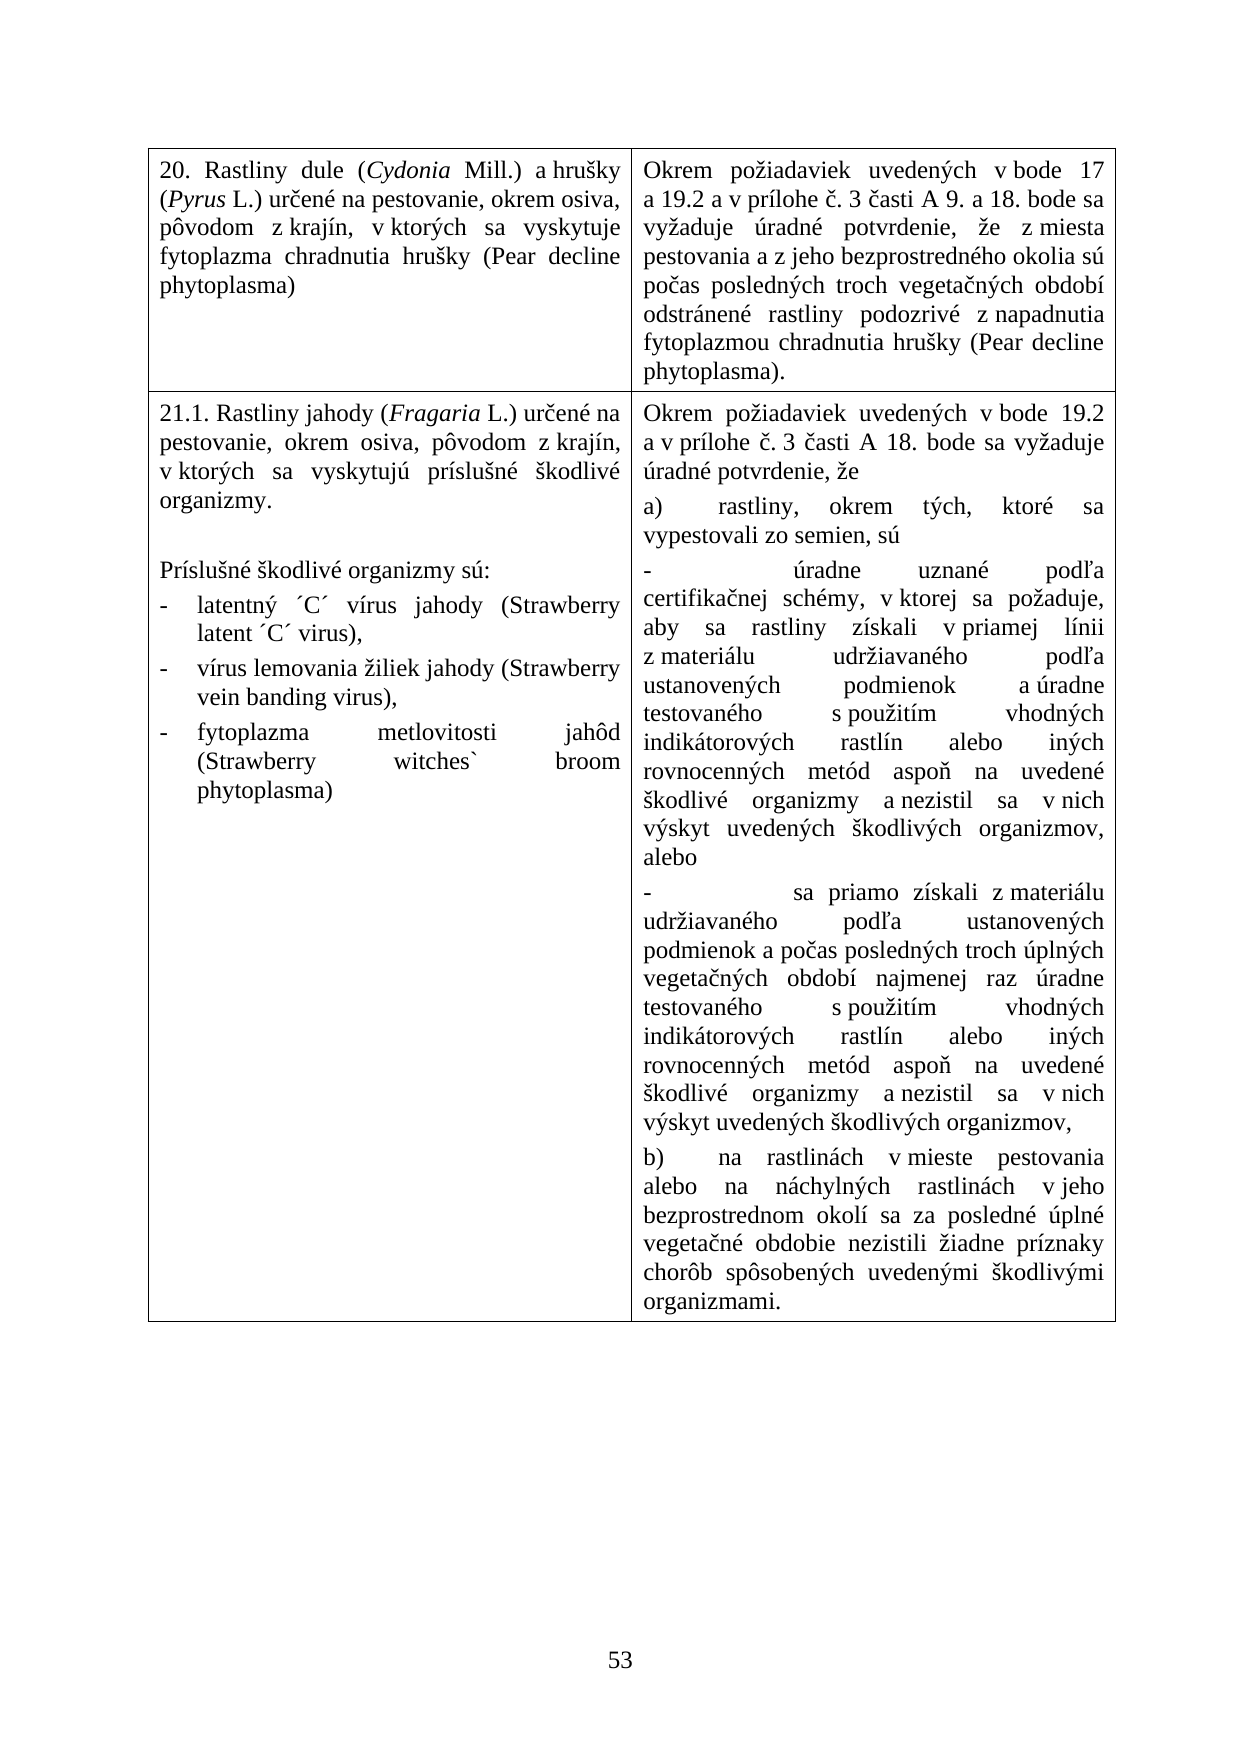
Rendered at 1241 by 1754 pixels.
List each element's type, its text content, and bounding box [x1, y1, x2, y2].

table_cell Okrem požiadaviek uvedených v bode 19.2 a v prílohe č. 3 časti A 18. bode sa vyžaduje úradné potvrdenie, že rastliny, okrem tých, ktoré sa vypestovali zo semien, sú úradne uznané podľa certifikačnej schémy, v ktorej sa požaduje, aby sa rastliny získali v priamej línii z materiálu udržiavaného podľa ustanovených podmienok a úradne testovaného s použitím vhodných indikátorových rastlín alebo iných rovnocenných metód aspoň na uvedené škodlivé organizmy a nezistil sa v nich výskyt uvedených škodlivých organizmov, alebo sa priamo získali z materiálu udržiavaného podľa ustanovených podmienok a počas posledných troch úplných vegetačných období najmenej raz úradne testovaného s použitím vhodných indikátorových rastlín alebo iných rovnocenných metód aspoň na uvedené škodlivé organizmy a nezistil sa v nich výskyt uvedených škodlivých organizmov, na rastlinách v mieste pestovania alebo na náchylných rastlinách v jeho bezprostrednom okolí sa za posledné úplné vegetačné obdobie nezistili žiadne príznaky chorôb spôsobených uvedenými škodlivými organizmami. [632, 392, 1115, 1321]
table_cell Okrem požiadaviek uvedených v bode 17 a 19.2 a v prílohe č. 3 časti A 9. a 18. bode sa vyžaduje úradné potvrdenie, že z miesta pestovania a z jeho bezprostredného okolia sú počas posledných troch vegetačných období odstránené rastliny podozrivé z napadnutia plazmou chradnutia hrušky (Pear decline phytoplasma). [632, 149, 1115, 391]
table_cell 20. Rastliny dule (Cydonia Mill.) a hrušky (Pyrus L.) určené na pestovanie, okrem osiva, pôvodom z krajín, v ktorých sa vyskytuje plazma chradnutia hrušky (Pear decline phytoplasma) [149, 149, 631, 391]
table_cell 21.1. Rastliny jahody (Fragaria L.) určené na pestovanie, okrem osiva, pôvodom z krajín, v ktorých sa vyskytujú príslušné škodlivé organizmy. Príslušné škodlivé organizmy sú: latentný ´C´ vírus jahody (Strawberry latent ´C´ virus), vírus lemovania žiliek jahody (Strawberry vein banding virus), plazma metlovitosti jahôd (Strawberry witches` broom phytoplasma) [149, 392, 631, 1321]
